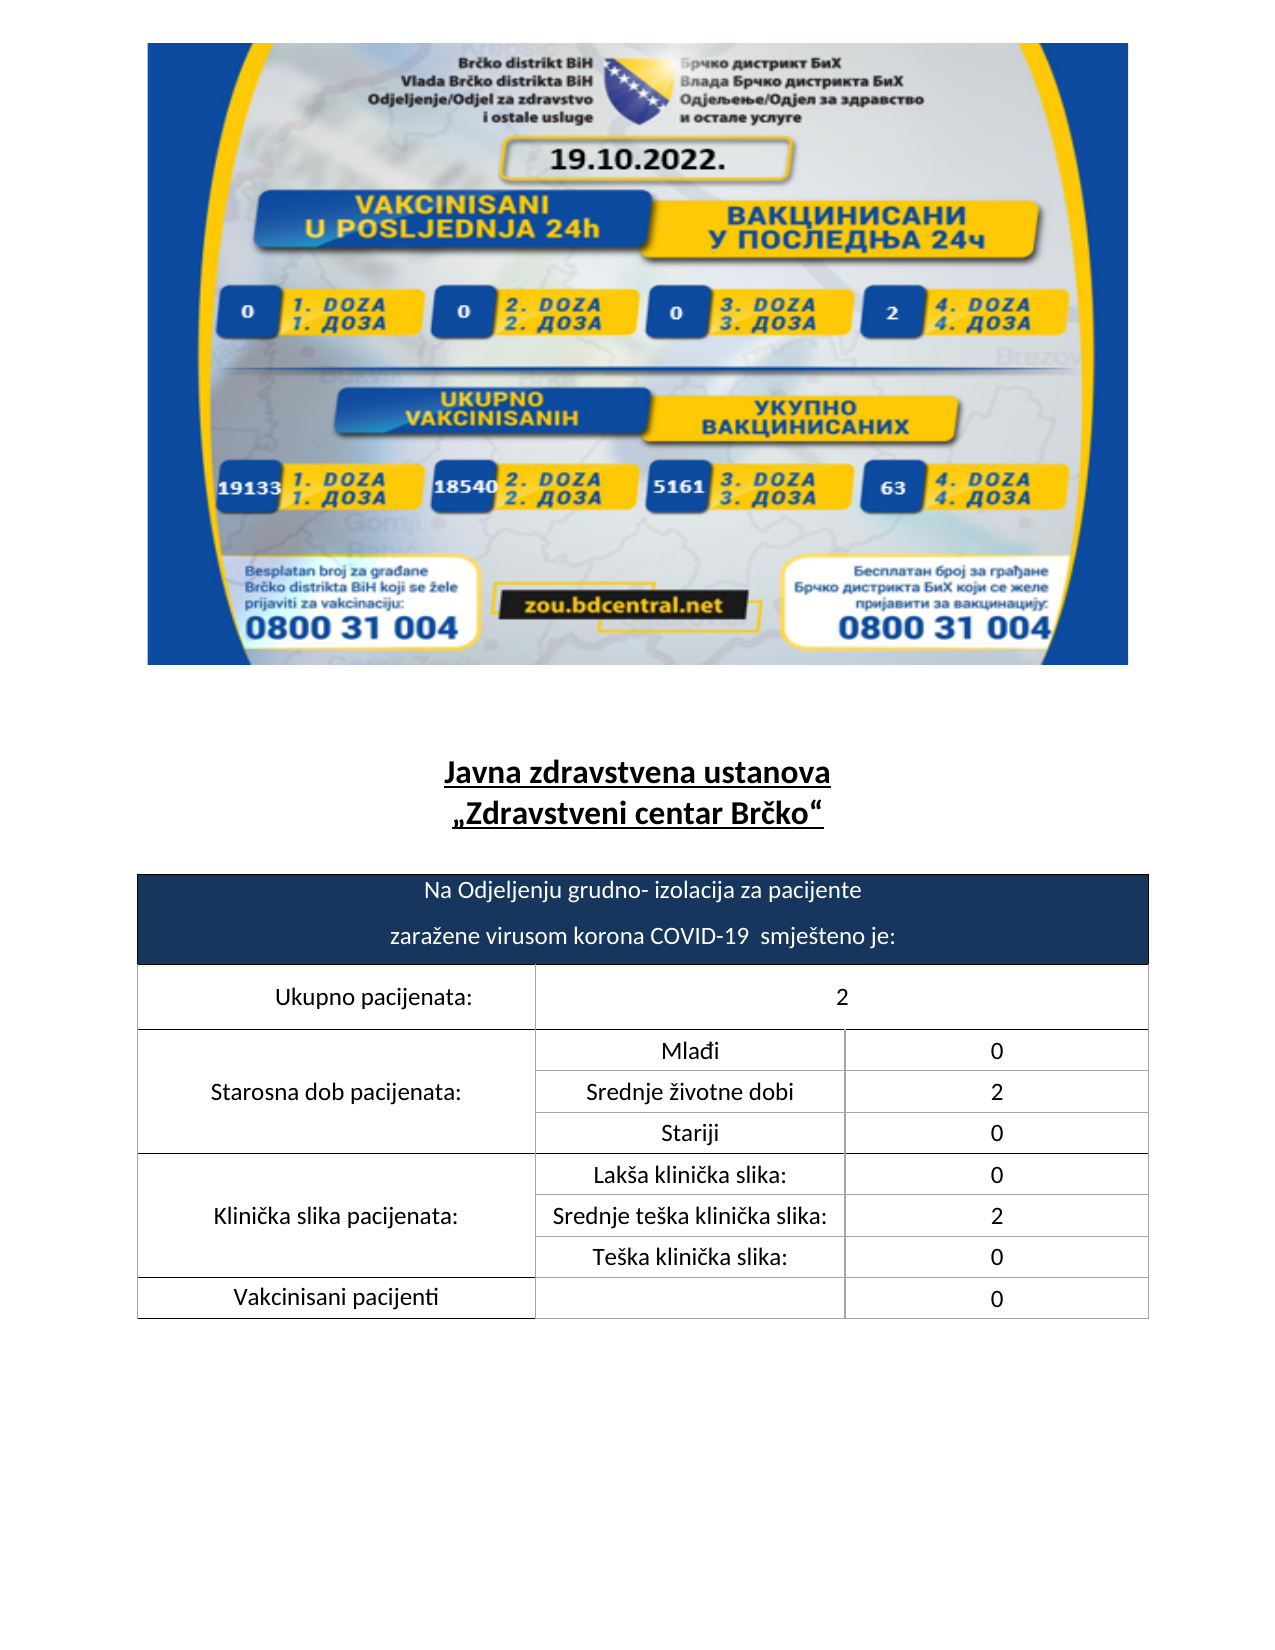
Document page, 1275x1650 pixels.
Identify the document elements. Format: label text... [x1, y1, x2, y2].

text Javna zdravstvena ustanova [148, 751, 1127, 792]
table_cell 0 [846, 1237, 1148, 1277]
table_cell [536, 1278, 844, 1318]
table_cell 0 [846, 1030, 1148, 1070]
table_cell Srednje teška klinička slika: [536, 1195, 844, 1236]
table_cell Vakcinisani pacijenti [138, 1278, 535, 1318]
picture [147, 43, 1129, 665]
table_cell Mlađi [536, 1030, 844, 1070]
table_cell 2 [846, 1071, 1148, 1112]
table_cell Stariji [536, 1113, 844, 1153]
table_cell Teška klinička slika: [536, 1237, 844, 1277]
table_cell Starosna dob pacijenata: [138, 1030, 535, 1153]
table_cell Srednje životne dobi [536, 1071, 844, 1112]
table_cell 2 [846, 1195, 1148, 1236]
table_cell 2 [536, 965, 1148, 1029]
table_cell 0 [846, 1113, 1148, 1153]
table_header Na Odjeljenju grudno- izolacija za pacijente zaražene virusom korona COVID-19 smješteno je: [138, 875, 1148, 964]
table_cell 0 [846, 1278, 1148, 1318]
table_cell Ukupno pacijenata: [138, 965, 535, 1029]
table_cell Klinička slika pacijenata: [138, 1154, 535, 1277]
table_cell Lakša klinička slika: [536, 1154, 844, 1194]
table_cell 0 [846, 1154, 1148, 1194]
text „Zdravstveni centar Brčko“ [148, 792, 1127, 833]
